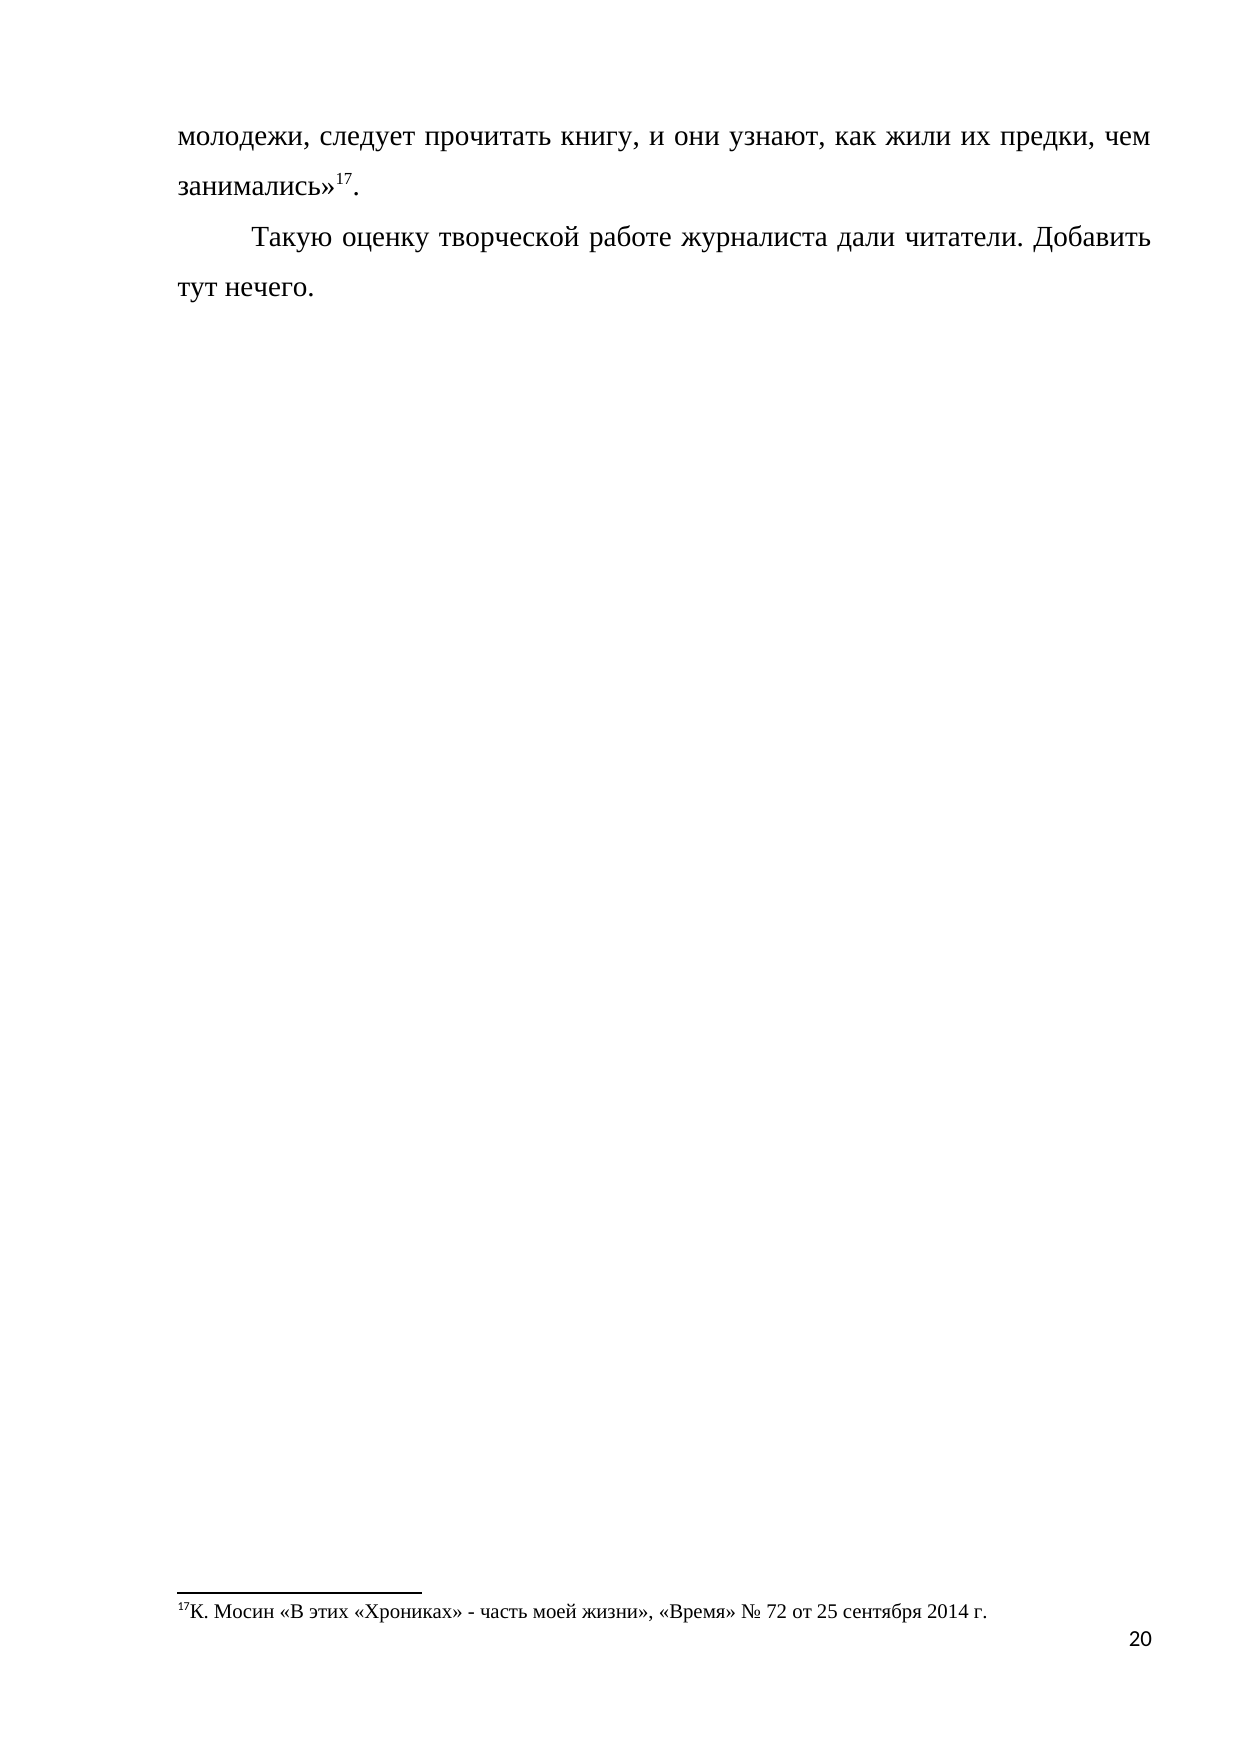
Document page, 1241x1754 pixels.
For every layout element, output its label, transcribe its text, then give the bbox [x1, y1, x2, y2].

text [177, 118, 1152, 202]
text Такую оценку творческой работе журналиста дали читатели. Добавить тут нечего. [177, 219, 1152, 303]
